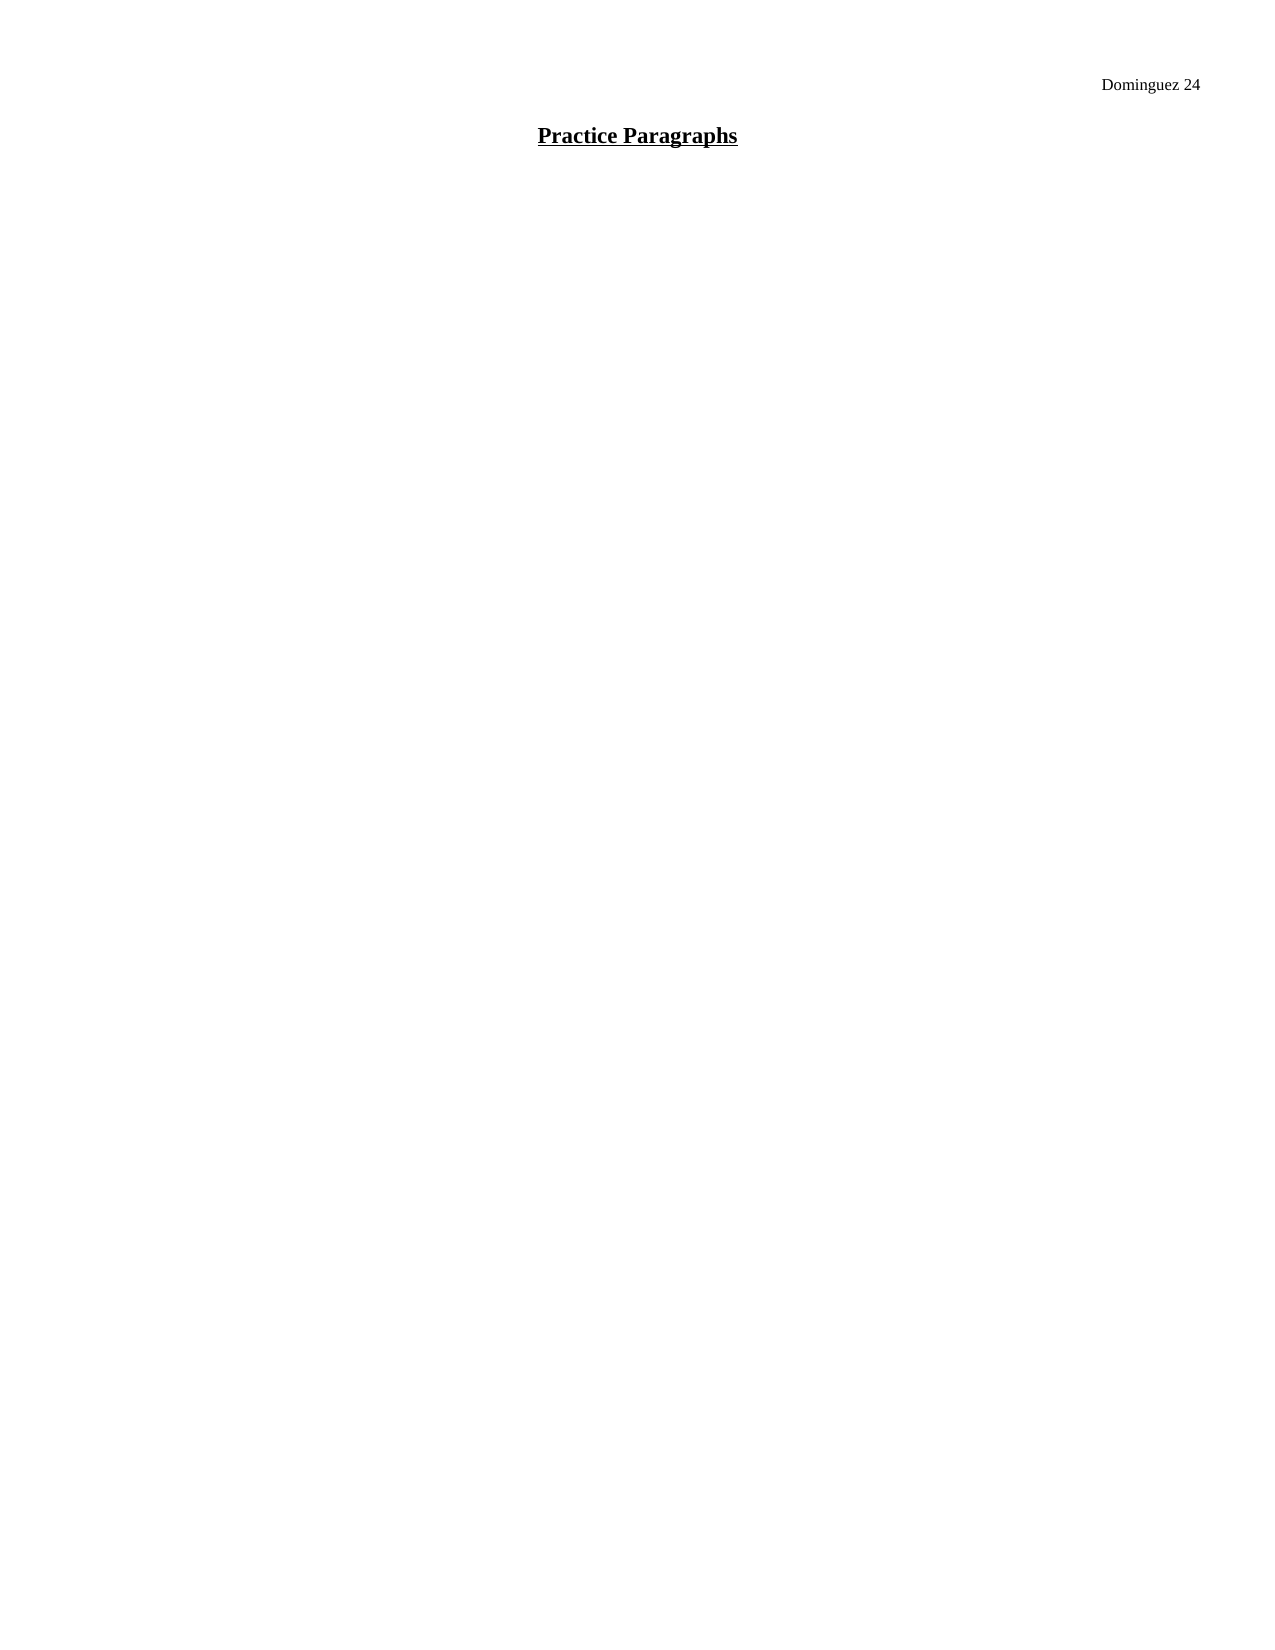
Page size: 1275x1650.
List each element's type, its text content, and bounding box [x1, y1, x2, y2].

text Practice Paragraphs [75, 122, 1200, 148]
